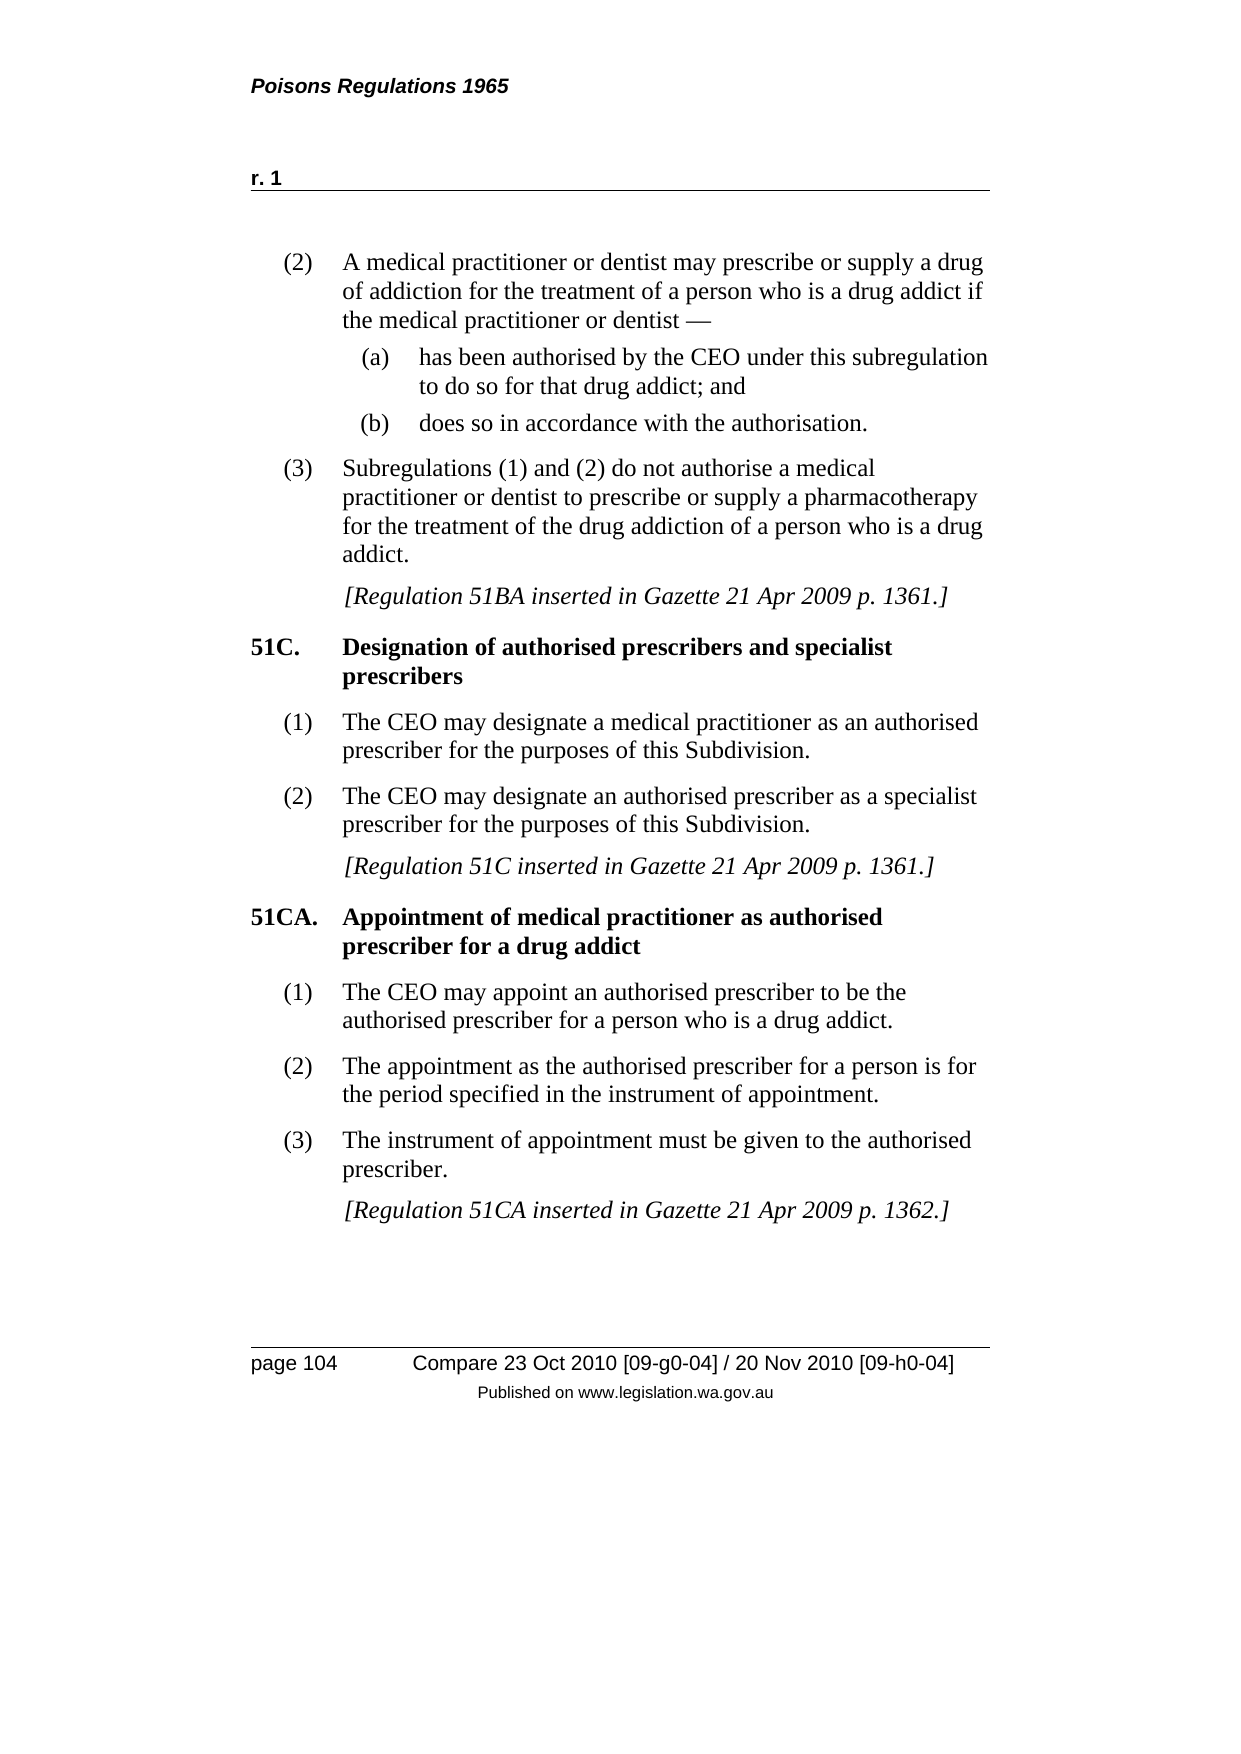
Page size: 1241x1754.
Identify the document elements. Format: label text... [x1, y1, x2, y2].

text (1) The CEO may appoint an authorised prescriber to be the authorised prescriber for a person who is a drug addict. [251, 977, 990, 1034]
text [Regulation 51CA inserted in Gazette 21 Apr 2009 p. 1362.] [251, 1195, 990, 1224]
subtitle 51C. Designation of authorised prescribers and specialist prescribers [251, 632, 990, 690]
text [Regulation 51BA inserted in Gazette 21 Apr 2009 p. 1361.] [251, 581, 990, 609]
text (2) A medical practitioner or dentist may prescribe or supply a drug of addiction for the treatment of a person who is a drug addict if the medical practitioner or dentist — [251, 247, 990, 334]
text (2) The CEO may designate an authorised prescriber as a specialist prescriber for the purposes of this Subdivision. [251, 781, 990, 838]
text (b) does so in accordance with the authorisation. [251, 408, 990, 437]
subtitle 51CA. Appointment of medical practitioner as authorised prescriber for a drug addict [251, 902, 990, 960]
text [Regulation 51C inserted in Gazette 21 Apr 2009 p. 1361.] [251, 851, 990, 879]
text (3) The instrument of appointment must be given to the authorised prescriber. [251, 1125, 990, 1182]
text (2) The appointment as the authorised prescriber for a person is for the period specified in the instrument of appointment. [251, 1051, 990, 1108]
text (3) Subregulations (1) and (2) do not authorise a medical practitioner or dentist to prescribe or supply a pharmacotherapy for the treatment of the drug addiction of a person who is a drug addict. [251, 453, 990, 568]
text (a) has been authorised by the CEO under this subregulation to do so for that drug addict; and [251, 342, 990, 399]
text (1) The CEO may designate a medical practitioner as an authorised prescriber for the purposes of this Subdivision. [251, 707, 990, 764]
